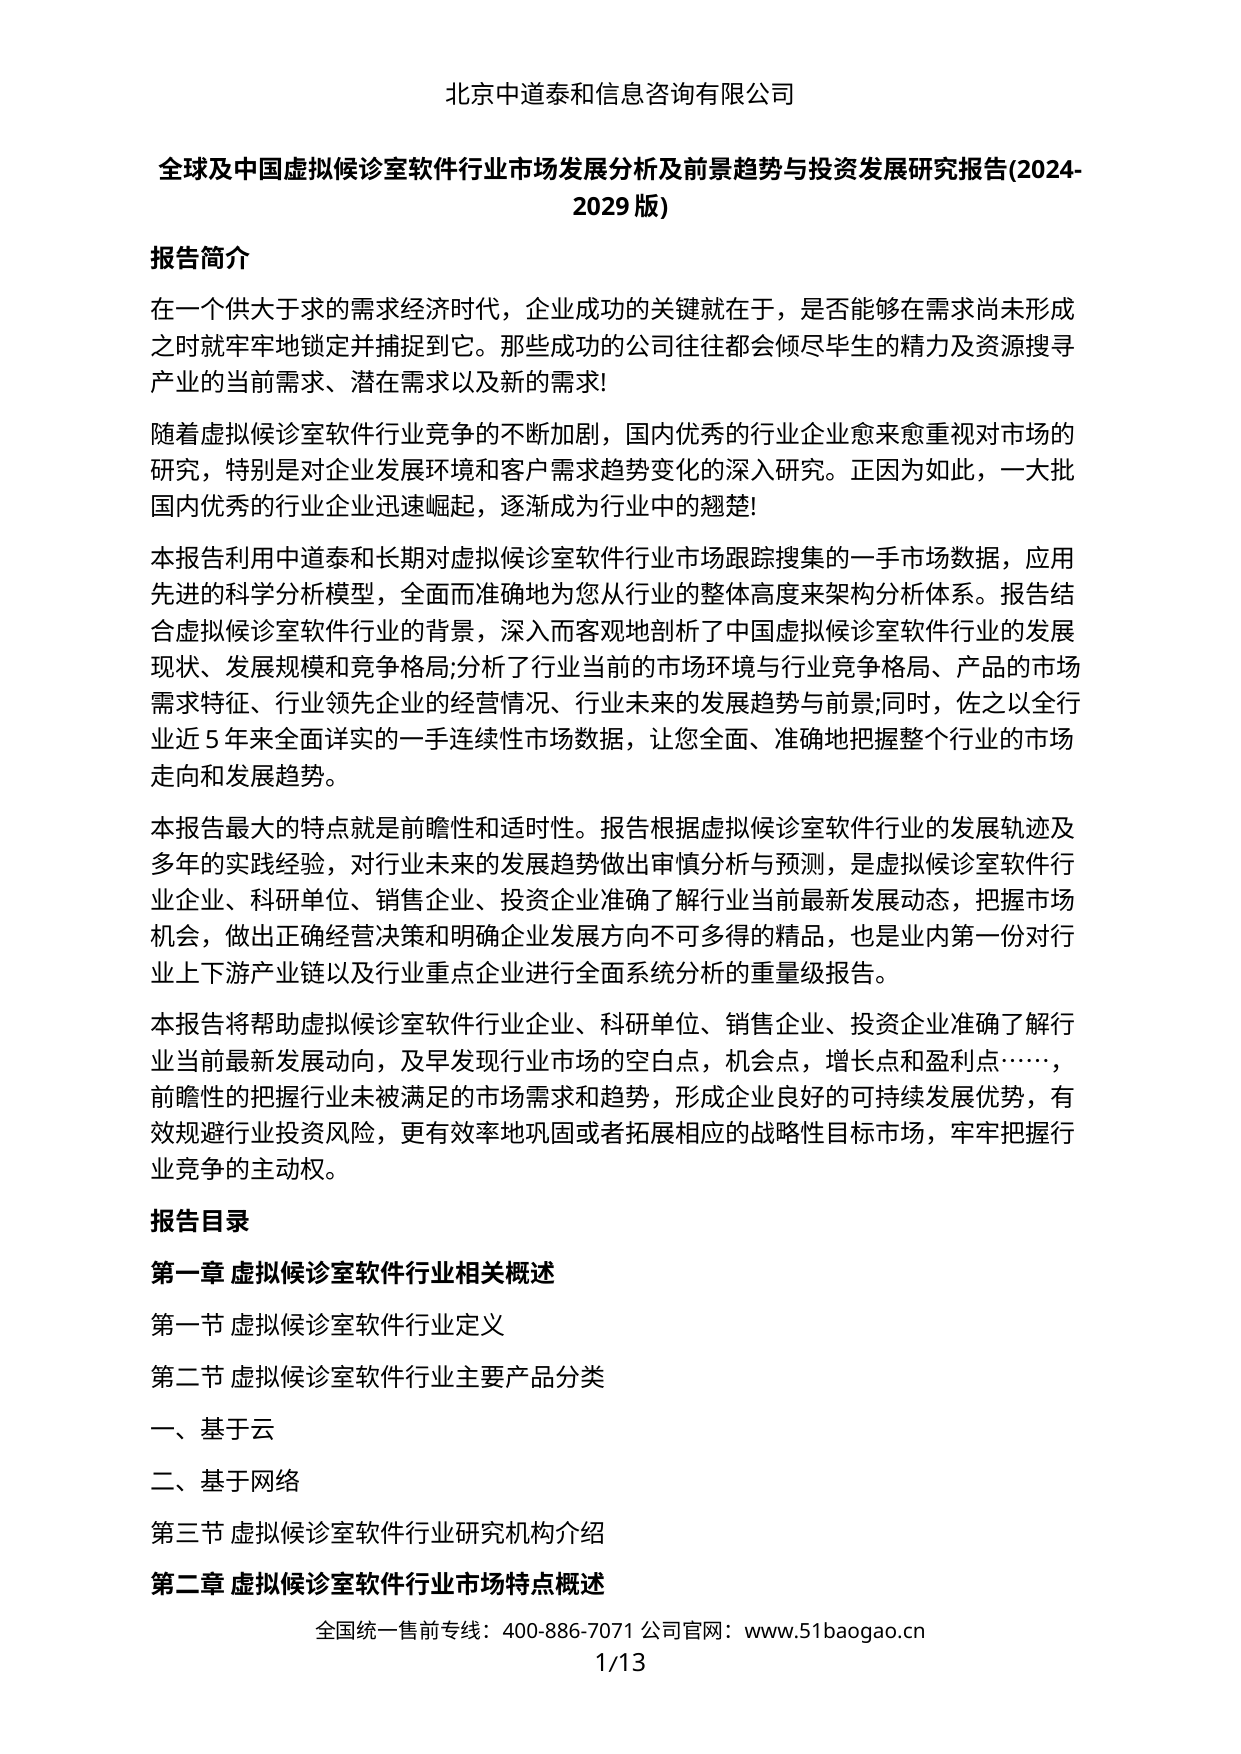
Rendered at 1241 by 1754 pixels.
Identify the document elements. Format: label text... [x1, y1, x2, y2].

text 第一章 虚拟候诊室软件行业相关概述 [150, 1254, 1090, 1290]
text 全球及中国虚拟候诊室软件行业市场发展分析及前景趋势与投资发展研究报告(2024-2029版) [150, 150, 1090, 222]
text 一、基于云 [150, 1409, 1090, 1446]
text 本报告将帮助虚拟候诊室软件行业企业、科研单位、销售企业、投资企业准确了解行业当前最新发展动向，及早发现行业市场的空白点，机会点，增长点和盈利点……，前瞻性的把握行业未被满足的市场需求和趋势，形成企业良好的可持续发展优势，有效规避行业投资风险，更有效率地巩固或者拓展相应的战略性目标市场，牢牢把握行业竞争的主动权。 [150, 1005, 1090, 1186]
text 本报告利用中道泰和长期对虚拟候诊室软件行业市场跟踪搜集的一手市场数据，应用先进的科学分析模型，全面而准确地为您从行业的整体高度来架构分析体系。报告结合虚拟候诊室软件行业的背景，深入而客观地剖析了中国虚拟候诊室软件行业的发展现状、发展规模和竞争格局;分析了行业当前的市场环境与行业竞争格局、产品的市场需求特征、行业领先企业的经营情况、行业未来的发展趋势与前景;同时，佐之以全行业近5年来全面详实的一手连续性市场数据，让您全面、准确地把握整个行业的市场走向和发展趋势。 [150, 539, 1090, 792]
text 本报告最大的特点就是前瞻性和适时性。报告根据虚拟候诊室软件行业的发展轨迹及多年的实践经验，对行业未来的发展趋势做出审慎分析与预测，是虚拟候诊室软件行业企业、科研单位、销售企业、投资企业准确了解行业当前最新发展动态，把握市场机会，做出正确经营决策和明确企业发展方向不可多得的精品，也是业内第一份对行业上下游产业链以及行业重点企业进行全面系统分析的重量级报告。 [150, 808, 1090, 989]
text 第二节 虚拟候诊室软件行业主要产品分类 [150, 1357, 1090, 1394]
text 随着虚拟候诊室软件行业竞争的不断加剧，国内优秀的行业企业愈来愈重视对市场的研究，特别是对企业发展环境和客户需求趋势变化的深入研究。正因为如此，一大批国内优秀的行业企业迅速崛起，逐渐成为行业中的翘楚! [150, 414, 1090, 523]
text 第一节 虚拟候诊室软件行业定义 [150, 1306, 1090, 1342]
text 二、基于网络 [150, 1461, 1090, 1497]
text 报告目录 [150, 1202, 1090, 1238]
text 第二章 虚拟候诊室软件行业市场特点概述 [150, 1565, 1090, 1601]
text 在一个供大于求的需求经济时代，企业成功的关键就在于，是否能够在需求尚未形成之时就牢牢地锁定并捕捉到它。那些成功的公司往往都会倾尽毕生的精力及资源搜寻产业的当前需求、潜在需求以及新的需求! [150, 290, 1090, 399]
text 报告简介 [150, 238, 1090, 274]
text 第三节 虚拟候诊室软件行业研究机构介绍 [150, 1513, 1090, 1549]
